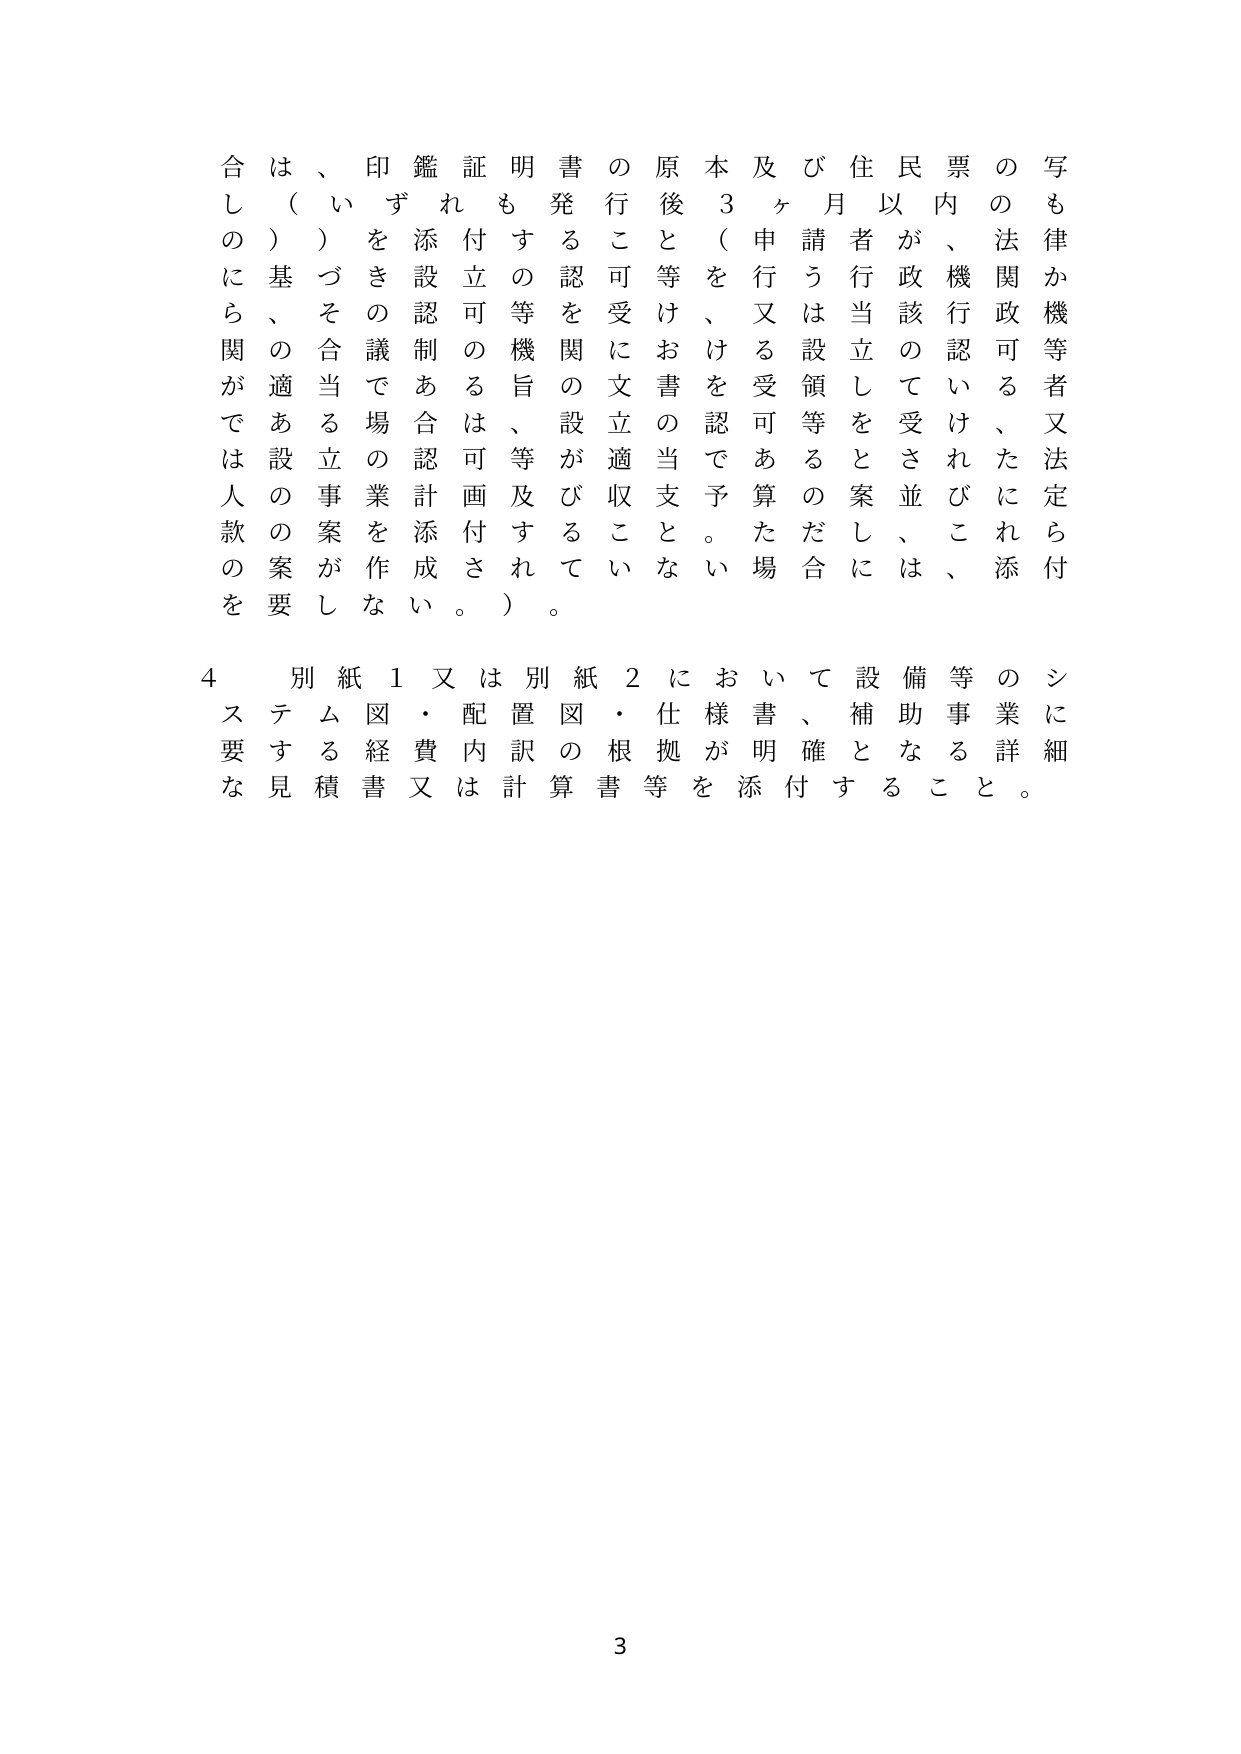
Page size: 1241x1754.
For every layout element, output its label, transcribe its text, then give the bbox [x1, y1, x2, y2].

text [149, 148, 1091, 622]
text ４ 別紙１又は別紙２において設備等のシステム図・配置図・仕様書、補助事業に要する経費内訳の根拠が明確となる詳細な見積書又は計算書等を添付すること。 [149, 658, 1091, 804]
